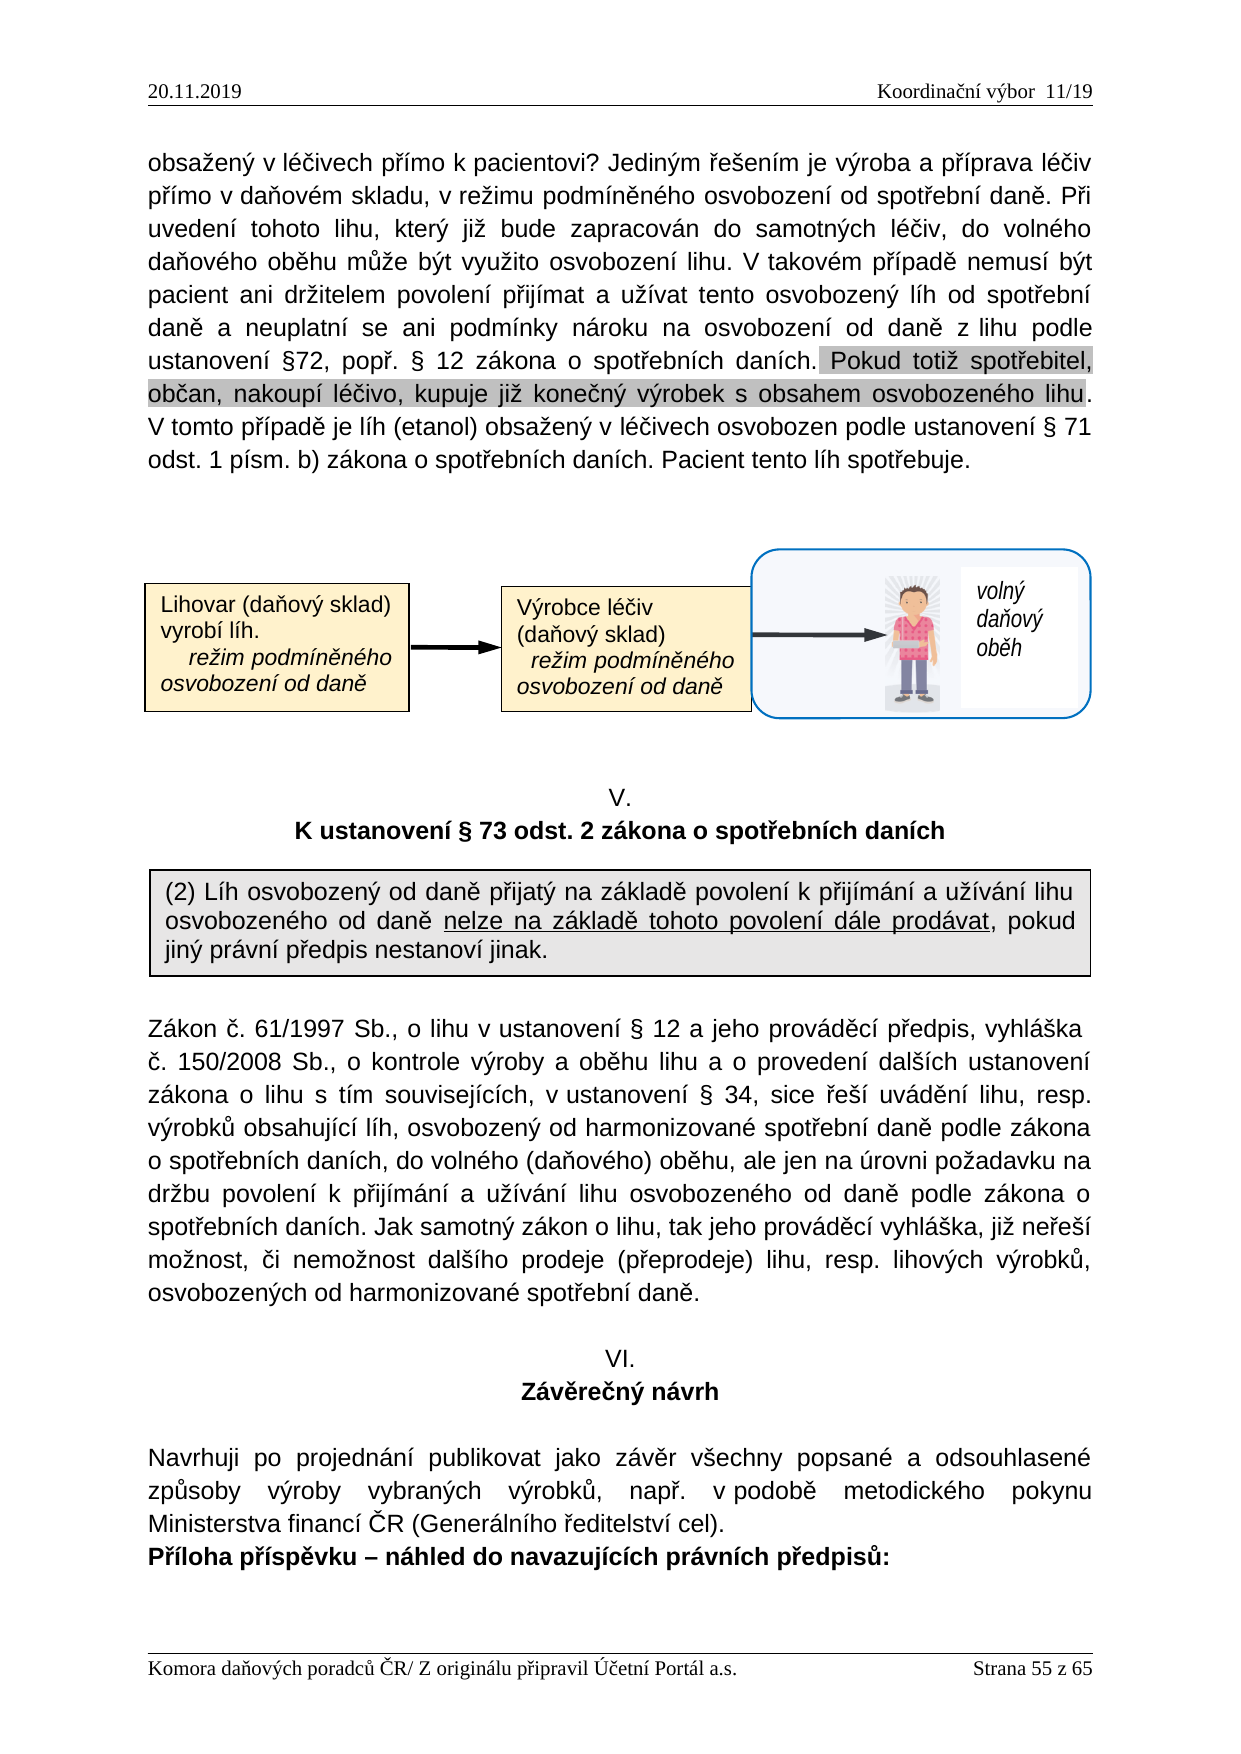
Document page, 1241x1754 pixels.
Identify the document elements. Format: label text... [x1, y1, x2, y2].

text K ustanovení § 73 odst. 2 zákona o spotřebních daních [148, 816, 1093, 844]
text V. [148, 783, 1093, 811]
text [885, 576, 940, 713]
text Zákon č. 61/1997 Sb., o lihu v ustanovení § 12 a jeho prováděcí předpis, vyhláška č. 150/2008 Sb., o kontrole výroby a oběhu lihu a o provedení dalších ustanovení zákona o lihu s tím souvisejících, v ustanovení § 34, sice řeší uvádění lihu, resp. výrobků obsahující líh, osvobozený od harmonizované spotřební daně podle zákona o spotřebních daních, do volného (daňového) oběhu, ale jen na úrovni požadavku na držbu povolení k přijímání a užívání lihu osvobozeného od daně podle zákona o spotřebních daních. Jak samotný zákon o lihu, tak jeho prováděcí vyhláška, již neřeší možnost, či nemožnost dalšího prodeje (přeprodeje) lihu, resp. lihových výrobků, osvobozených od harmonizované spotřební daně. [148, 1014, 1093, 1307]
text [148, 148, 1093, 473]
text Závěrečný návrh [148, 1377, 1093, 1406]
text VI. [148, 1344, 1093, 1373]
text Navrhuji po projednání publikovat jako závěr všechny popsané a odsouhlasené způsoby výroby vybraných výrobků, např. v podobě metodického pokynu Ministerstva financí ČR (Generálního ředitelství cel). [148, 1443, 1093, 1538]
text Příloha příspěvku – náhled do navazujících právních předpisů: [148, 1542, 1093, 1571]
